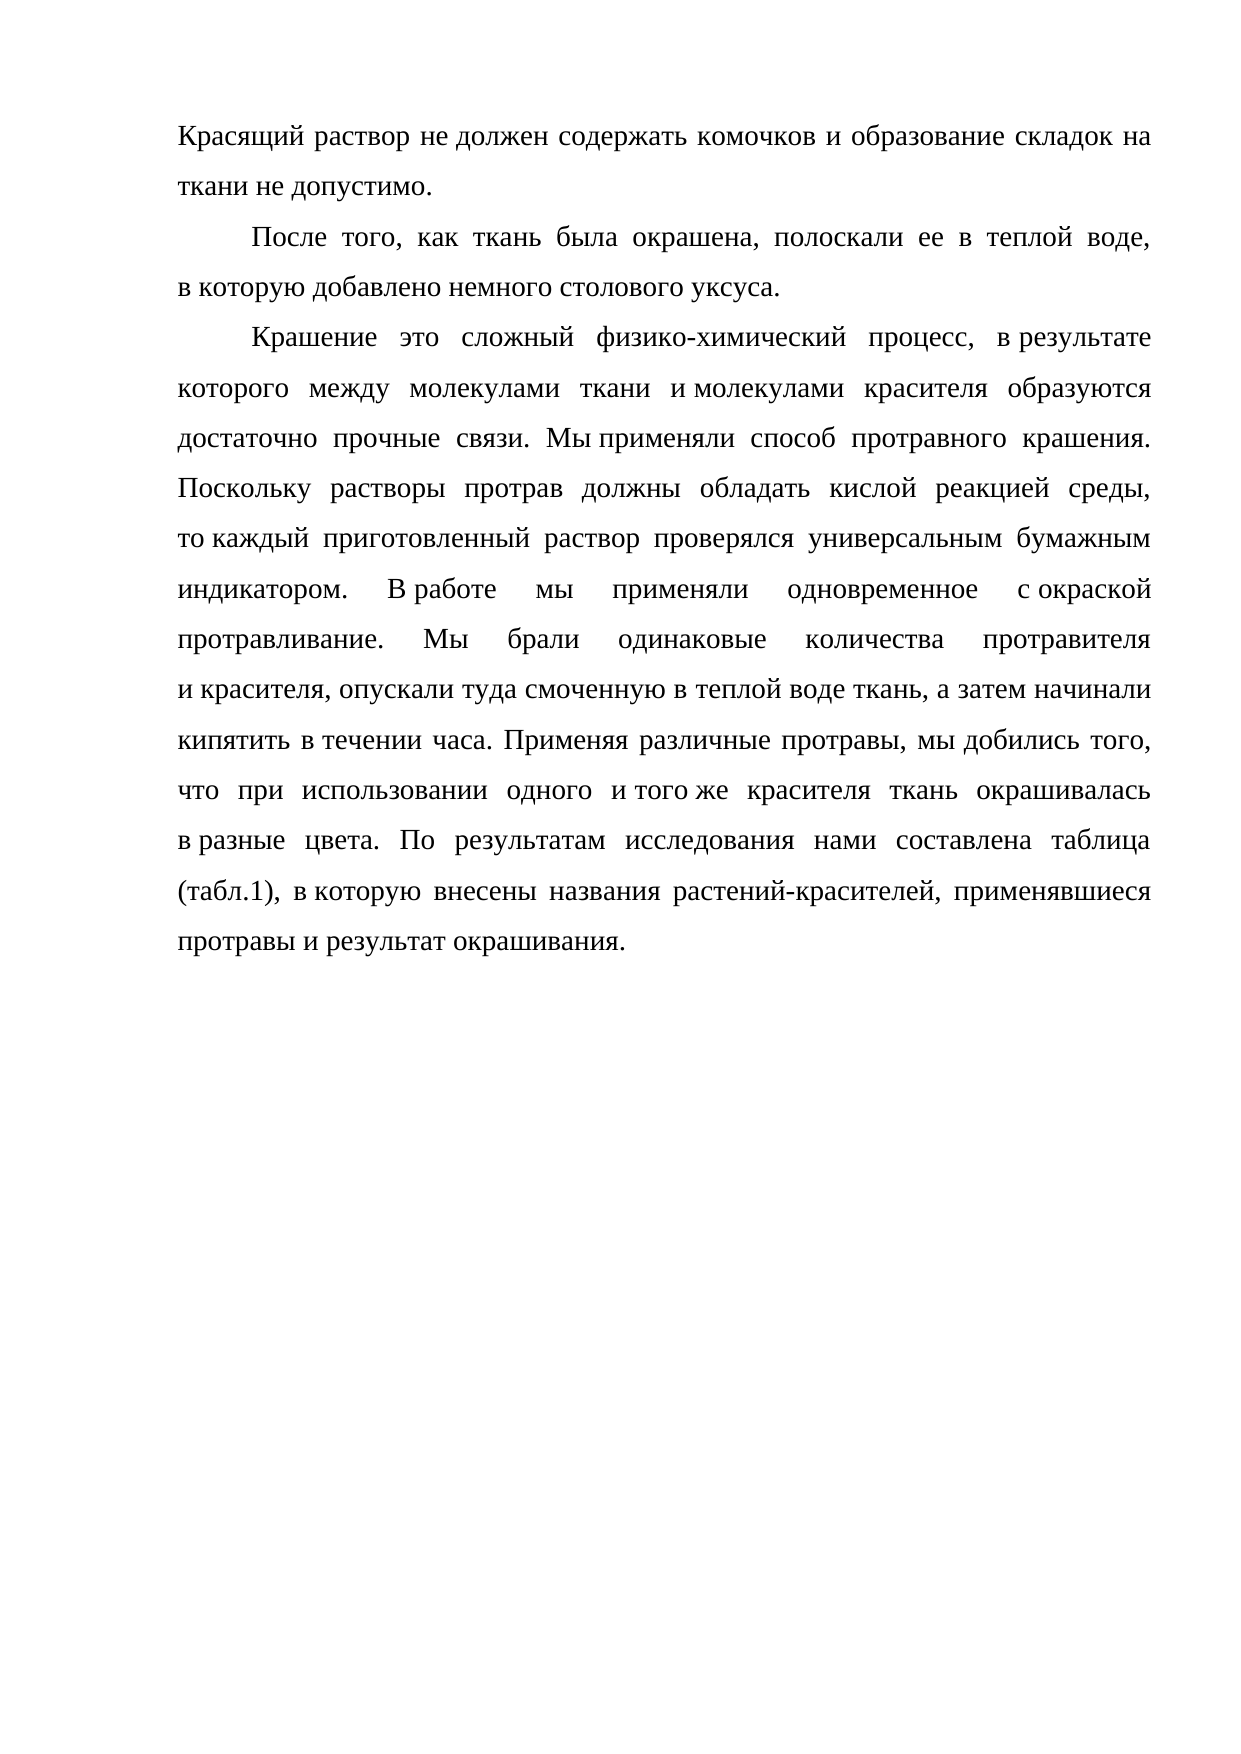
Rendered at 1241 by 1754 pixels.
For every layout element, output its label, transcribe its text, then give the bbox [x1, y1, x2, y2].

text Крашение это сложный физико-химический процесс, в результате которого между молекулами ткани и молекулами красителя образуются достаточно прочные связи. Мы применяли способ протравного крашения. Поскольку растворы протрав должны обладать кислой реакцией среды, то каждый приготовленный раствор проверялся универсальным бумажным индикатором. В работе мы применяли одновременное с окраской протравливание. Мы брали одинаковые количества протравителя и красителя, опускали туда смоченную в теплой воде ткань, а затем начинали кипятить в течении часа. Применяя различные протравы, мы добились того, что при использовании одного и того же красителя ткань окрашивалась в разные цвета. По результатам исследования нами составлена таблица (табл.1), в которую внесены названия растений-красителей, применявшиеся протравы и результат окрашивания. [177, 319, 1152, 957]
text После того, как ткань была окрашена, полоскали ее в теплой воде, в которую добавлено немного столового уксуса. [177, 219, 1152, 303]
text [177, 118, 1152, 202]
